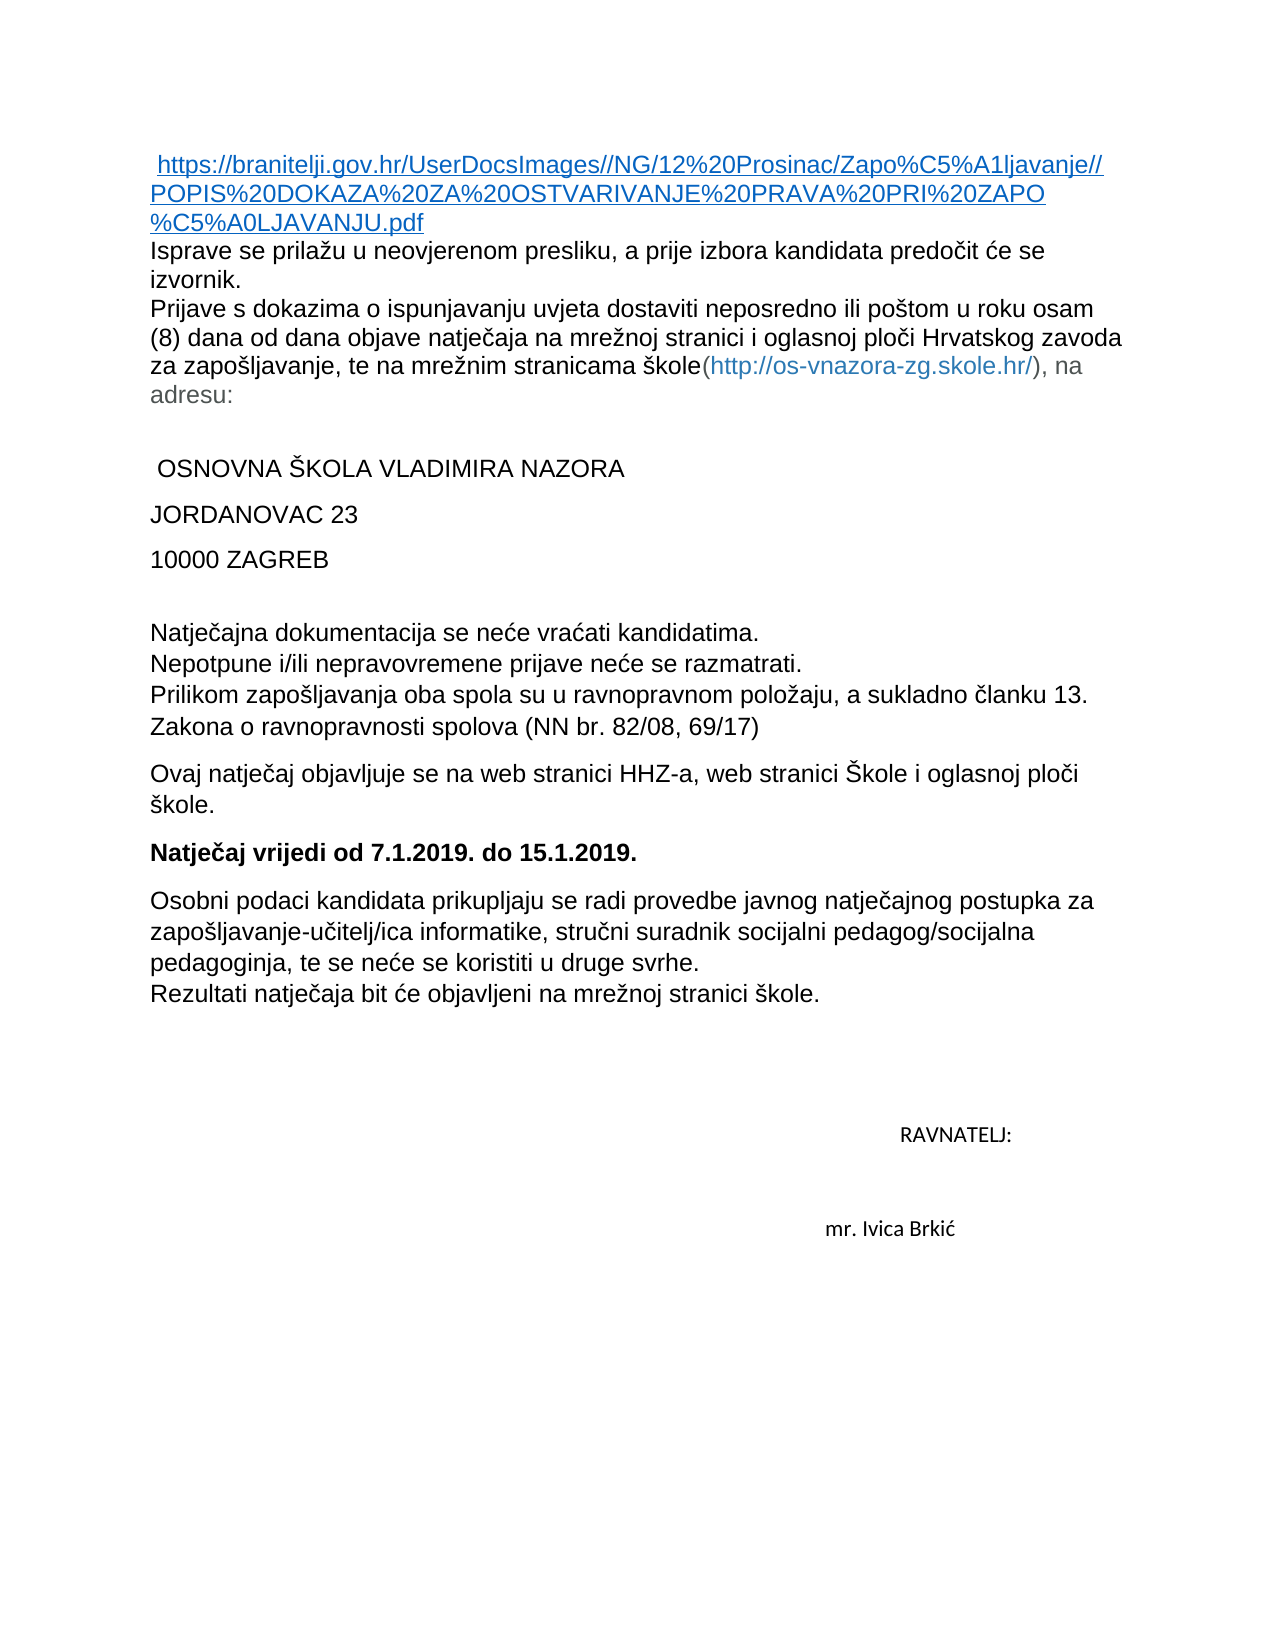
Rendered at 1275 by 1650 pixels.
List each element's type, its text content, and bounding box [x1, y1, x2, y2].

text Ovaj natječaj objavljuje se na web stranici HHZ-a, web stranici Škole i oglasnoj ploči škole. [150, 759, 1125, 819]
text Natječajna dokumentacija se neće vraćati kandidatima. Nepotpune i/ili nepravovremene prijave neće se razmatrati. Prilikom zapošljavanja oba spola su u ravnopravnom položaju, a sukladno članku 13. Zakona o ravnopravnosti spolova (NN br. 82/08, 69/17) [150, 618, 1125, 740]
text OSNOVNA ŠKOLA VLADIMIRA NAZORA [150, 425, 1125, 483]
text JORDANOVAC 23 [150, 499, 1125, 528]
text 10000 ZAGREB [150, 545, 1125, 602]
text https://branitelji.gov.hr/UserDocsImages//NG/12%20Prosinac/Zapo%C5%A1ljavanje//POPIS%20DOKAZA%20ZA%20OSTVARIVANJE%20PRAVA%20PRI%20ZAPO%C5%A0LJAVANJU.pdf Isprave se prilažu u neovjerenom presliku, a prije izbora kandidata predočit će se izvornik. Prijave s dokazima o ispunjavanju uvjeta dostaviti neposredno ili poštom u roku osam (8) dana od dana objave natječaja na mrežnoj stranici i oglasnoj ploči Hrvatskog zavoda za zapošljavanje, te na mrežnim stranicama škole(http://os-vnazora-zg.skole.hr/), na adresu: [150, 150, 1125, 409]
text Natječaj vrijedi od 7.1.2019. do 15.1.2019. [150, 838, 1125, 867]
text Osobni podaci kandidata prikupljaju se radi provedbe javnog natječajnog postupka za zapošljavanje-učitelj/ica informatike, stručni suradnik socijalni pedagog/socijalna pedagoginja, te se neće se koristiti u druge svrhe. Rezultati natječaja bit će objavljeni na mrežnoj stranici škole. [150, 886, 1125, 1008]
text RAVNATELJ: [150, 1120, 1125, 1148]
text mr. Ivica Brkić [150, 1214, 1125, 1242]
